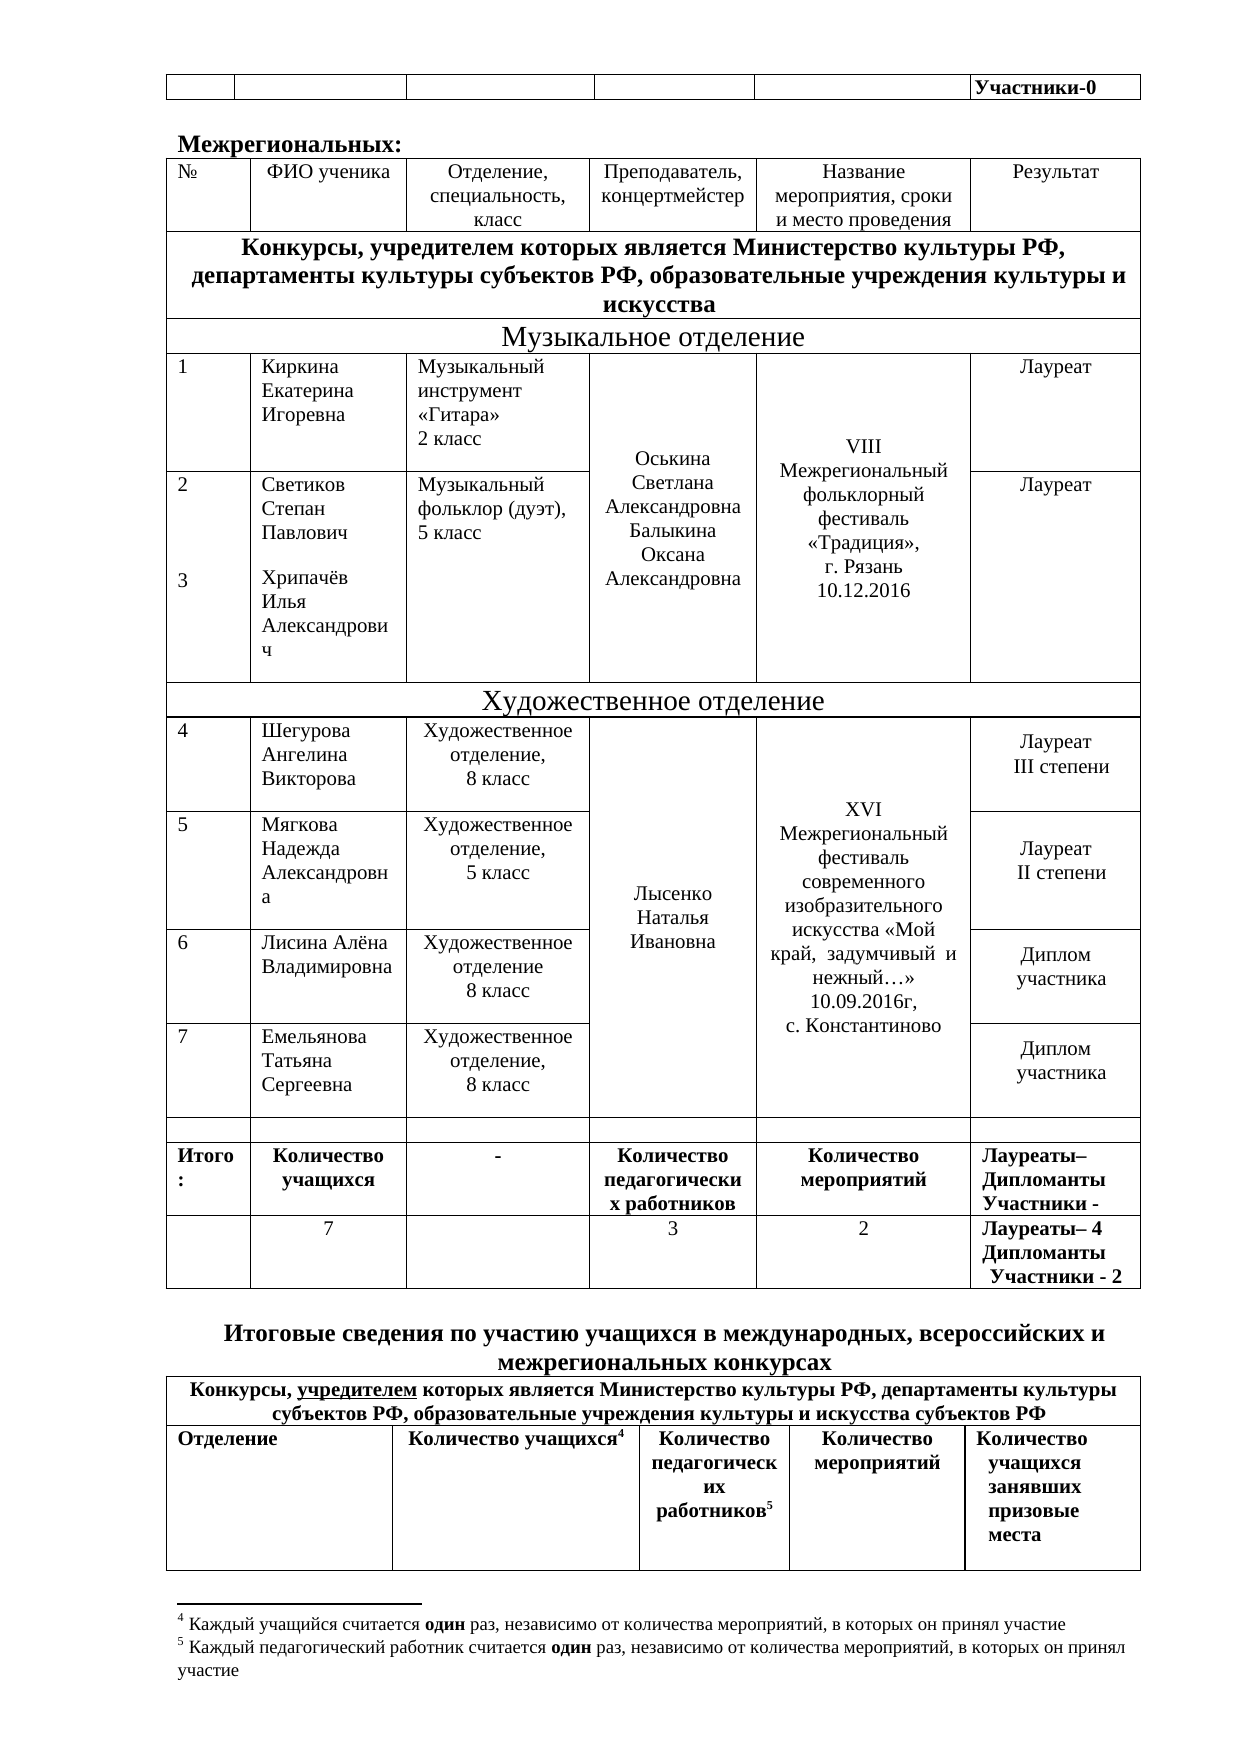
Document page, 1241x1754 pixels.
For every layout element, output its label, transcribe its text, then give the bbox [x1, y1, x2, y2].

table_cell Лысенко Наталья Ивановна [590, 718, 756, 1117]
table_cell Оськина Светлана Александровна Балыкина Оксана Александровна [590, 354, 756, 682]
table_cell - [407, 75, 594, 99]
table_cell Художественное отделение, 5 класс [407, 812, 589, 929]
table_cell Лисина Алёна Владимировна [251, 930, 406, 1023]
table_cell Лауреат III степени [971, 718, 1140, 811]
table_cell Шегурова Ангелина Викторова [251, 718, 406, 811]
table_cell Конкурсы, учредителем которых является Министерство культуры РФ, департаменты культуры субъектов РФ, образовательные учреждения культуры и искусства [167, 232, 1140, 318]
table_cell Диплом участника [971, 930, 1140, 1023]
table_cell Количество педагогических работников [640, 1426, 789, 1570]
table_cell XVI Межрегиональный фестиваль современного изобразительного искусства «Мой край, задумчивый и нежный…» 10.09.2016г, с. Константиново [757, 718, 970, 1117]
table_cell Художественное отделение [167, 683, 1140, 716]
table_cell [757, 1118, 970, 1142]
table_cell Лауреат II степени [971, 812, 1140, 929]
table_cell 3 [755, 75, 970, 99]
table_cell Киркина Екатерина Игоревна [251, 354, 406, 471]
table_cell 1 [167, 354, 250, 471]
table_cell [971, 1118, 1140, 1142]
table_cell 2 [757, 1216, 970, 1288]
table_cell Количество мероприятий [790, 1426, 964, 1570]
table_cell VIII Межрегиональный фольклорный фестиваль «Традиция», г. Рязань 10.12.2016 [757, 354, 970, 682]
table_cell Диплом участника [971, 1024, 1140, 1117]
table_cell Мягкова Надежда Александровна [251, 812, 406, 929]
table_cell Лауреат [971, 354, 1140, 471]
table_header ФИО ученика [251, 159, 406, 231]
table_cell 3 [590, 1216, 756, 1288]
table_cell [167, 75, 234, 99]
table_cell 5 [595, 75, 754, 99]
table_header № [167, 159, 250, 231]
table_cell Музыкальное отделение [167, 319, 1140, 353]
table_cell Светиков Степан Павлович Хрипачёв Илья Александрович [251, 472, 406, 682]
table_cell 4 [167, 718, 250, 811]
table_cell Художественное отделение, 8 класс [407, 1024, 589, 1117]
table_cell [167, 1118, 250, 1142]
table_cell - [407, 1143, 589, 1215]
table_cell Отделение [167, 1426, 392, 1570]
text Межрегиональных: [177, 129, 1152, 157]
table_cell 7 [251, 1216, 406, 1288]
table_cell Количество учащихся занявших призовые места [966, 1426, 1140, 1570]
table_cell 5 [167, 812, 250, 929]
table_cell [167, 1216, 250, 1288]
table_cell Емельянова Татьяна Сергеевна [251, 1024, 406, 1117]
table_cell [590, 1118, 756, 1142]
table_cell Лауреаты– 4 Дипломанты Участники - 2 [971, 1216, 1140, 1288]
table_cell Художественное отделение, 8 класс [407, 718, 589, 811]
table_cell Лауреаты– Дипломанты Участники - [971, 1143, 1140, 1215]
table_cell Музыкальный инструмент «Гитара» 2 класс [407, 354, 589, 471]
table_cell Количество учащихся [393, 1426, 639, 1570]
table_cell Количество педагогических работников [590, 1143, 756, 1215]
table_header Результат [971, 159, 1140, 231]
table_cell [251, 1118, 406, 1142]
table_cell Лауреат [971, 472, 1140, 682]
table_cell 6 [167, 930, 250, 1023]
table_header Преподаватель, концертмейстер [590, 159, 756, 231]
table_cell Количество мероприятий [757, 1143, 970, 1215]
text Итоговые сведения по участию учащихся в международных, всероссийских и межрегиональных конкурсах [177, 1318, 1152, 1376]
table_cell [971, 75, 1140, 99]
table_cell 19 [235, 75, 406, 99]
table_cell Итого: [167, 1143, 250, 1215]
table_cell Художественное отделение 8 класс [407, 930, 589, 1023]
table_cell 2 3 [167, 472, 250, 682]
table_header Конкурсы, учредителем которых является Министерство культуры РФ, департаменты культуры субъектов РФ, образовательные учреждения культуры и искусства субъектов РФ [167, 1377, 1140, 1425]
table_cell 7 [167, 1024, 250, 1117]
table_header Название мероприятия, сроки и место проведения [757, 159, 970, 231]
table_header Отделение, специальность, класс [407, 159, 589, 231]
table_cell [407, 1118, 589, 1142]
table_cell Количество учащихся [251, 1143, 406, 1215]
table_cell [407, 1216, 589, 1288]
table_cell Музыкальный фольклор (дуэт), 5 класс [407, 472, 589, 682]
